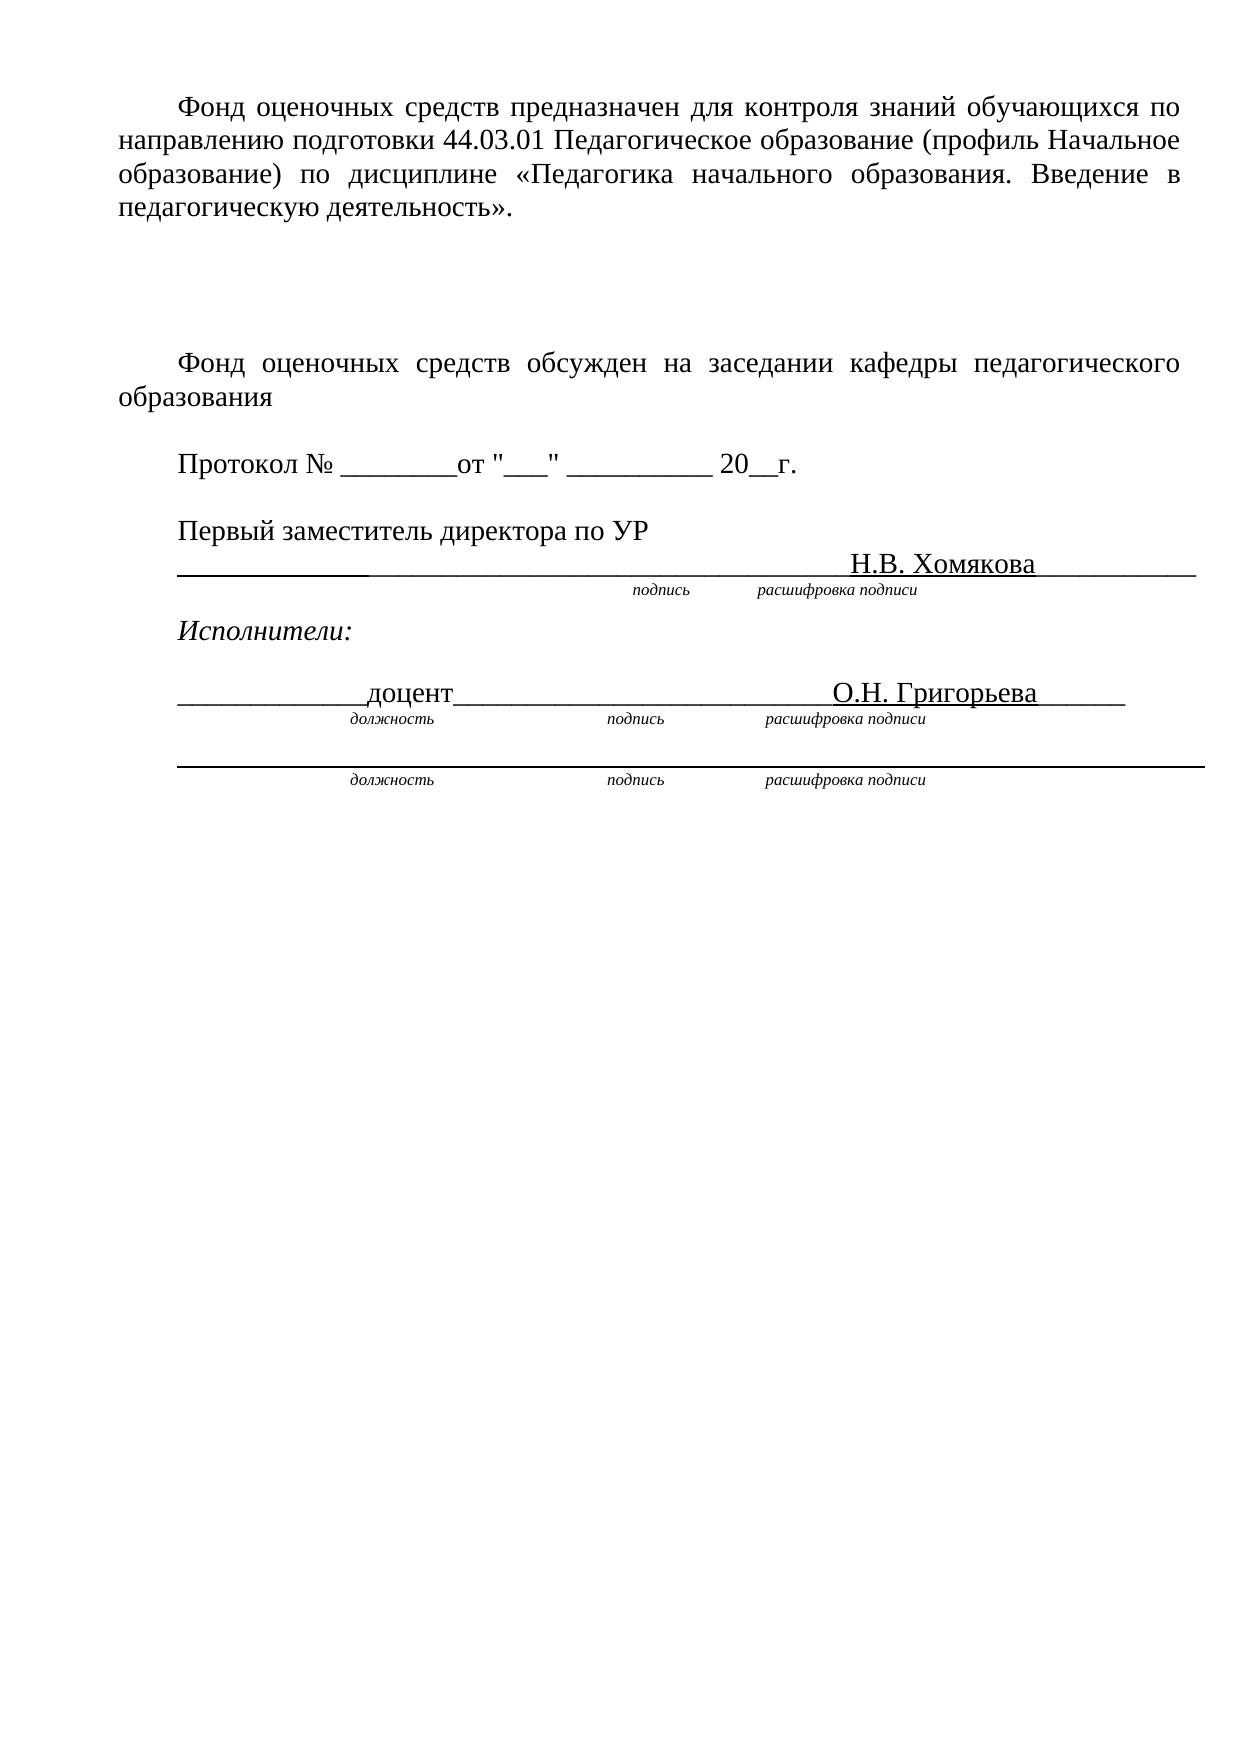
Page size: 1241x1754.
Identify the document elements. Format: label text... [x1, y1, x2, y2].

text Фонд оценочных средств предназначен для контроля знаний обучающихся по направлению подготовки 44.03.01 Педагогическое образование (профиль Начальное образование) по дисциплине «Педагогика начального образования. Введение в педагогическую деятельность». [118, 89, 1181, 223]
text Исполнители: [118, 613, 1181, 647]
text Первый заместитель директора по УР [118, 513, 1181, 546]
text _________________________________Н.В. Хомякова___________ [118, 546, 1181, 580]
text должность подпись расшифровка подписи [118, 770, 1181, 804]
text _____________доцент__________________________О.Н. Григорьева______ [118, 675, 1181, 708]
text подпись расшифровка подписи [118, 580, 1181, 613]
text должность подпись расшифровка подписи [118, 708, 1181, 742]
text Фонд оценочных средств обсужден на заседании кафедры педагогического образования [118, 345, 1181, 412]
text Протокол № ________от "___" __________ 20__г. [118, 446, 1181, 479]
